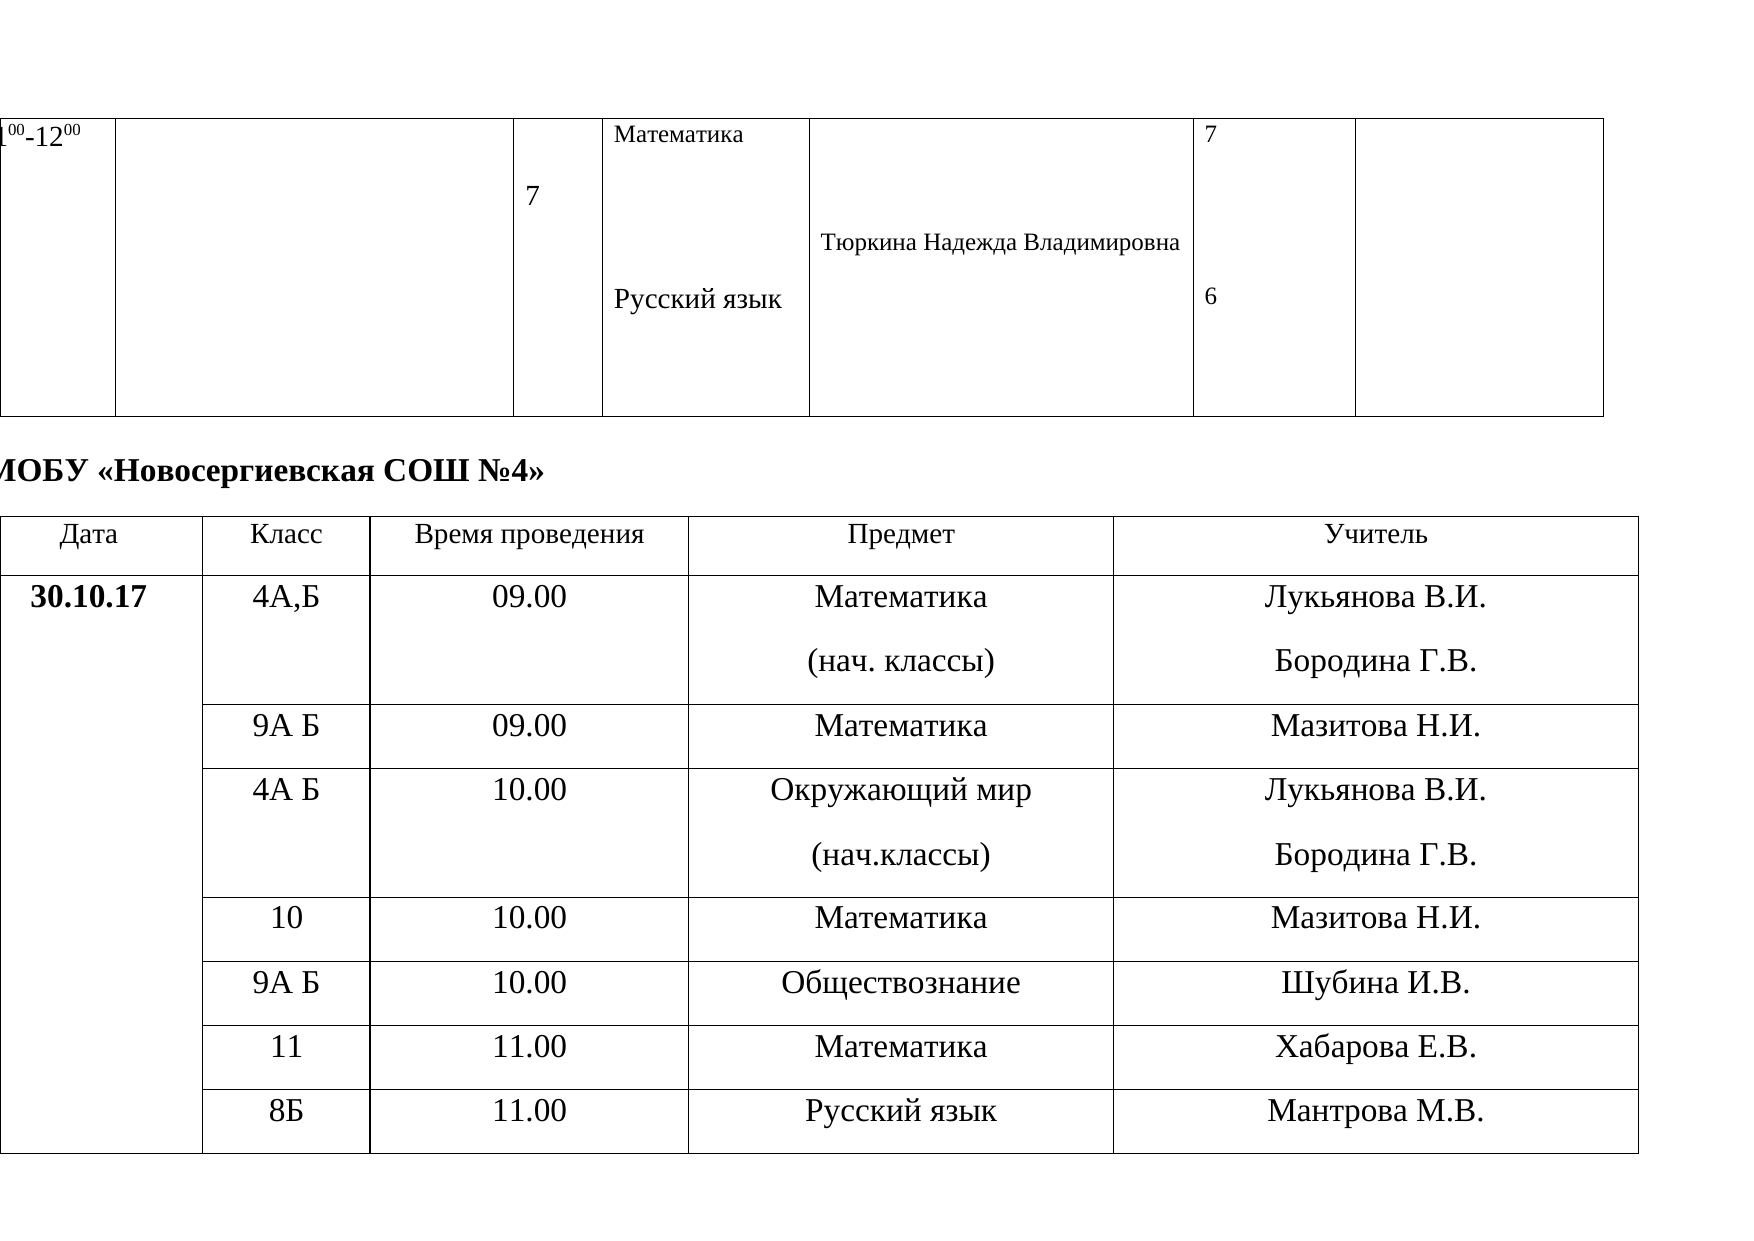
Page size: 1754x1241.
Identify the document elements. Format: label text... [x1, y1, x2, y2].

table_cell 11.00 [371, 1026, 688, 1089]
table_cell 9А Б [203, 705, 369, 768]
table_cell Шубина И.В. [1114, 962, 1638, 1025]
table_cell 7 6 7 6 [1194, 119, 1355, 416]
table_cell Мазитова Н.И. [1114, 705, 1638, 768]
table_header Учитель [1114, 517, 1638, 575]
table_cell 8Б [203, 1090, 369, 1153]
table_cell 09.00 [371, 576, 688, 704]
table_header Дата [1, 517, 202, 575]
table_cell Математика [689, 898, 1113, 961]
table_cell 9А Б [203, 962, 369, 1025]
table_cell 09.00 [371, 705, 688, 768]
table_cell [810, 119, 1193, 416]
table_cell Мантрова М.В. [1114, 1090, 1638, 1153]
table_cell 10.00 [371, 898, 688, 961]
table_header Класс [203, 517, 369, 575]
table_cell Математика [689, 705, 1113, 768]
table_cell 30.10.17 [1, 576, 202, 1153]
table_cell 11.00 [371, 1090, 688, 1153]
table_cell Хабарова Е.В. [1114, 1026, 1638, 1089]
table_cell 11 [203, 1026, 369, 1089]
table_cell Математика (нач. классы) [689, 576, 1113, 704]
table_cell Математика [689, 1026, 1113, 1089]
table_cell Лукьянова В.И. Бородина Г.В. [1114, 769, 1638, 897]
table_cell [1, 119, 115, 416]
table_cell 4А,Б [203, 576, 369, 704]
table_cell 10.00 [371, 962, 688, 1025]
table_cell Русский язык [689, 1090, 1113, 1153]
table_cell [1356, 119, 1603, 416]
table_cell Окружающий мир (нач.классы) [689, 769, 1113, 897]
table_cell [116, 119, 513, 416]
table_cell Обществознание [689, 962, 1113, 1025]
table_cell 8 7 8 7 [514, 119, 602, 416]
table_cell Мазитова Н.И. [1114, 898, 1638, 961]
table_cell Лукьянова В.И. Бородина Г.В. [1114, 576, 1638, 704]
table_header Время проведения [371, 517, 688, 575]
table_header Предмет [689, 517, 1113, 575]
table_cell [603, 119, 809, 416]
table_cell 10.00 [371, 769, 688, 897]
table_cell 4А Б [203, 769, 369, 897]
table_cell 10 [203, 898, 369, 961]
text МОБУ «Новосергиевская СОШ №4» [0, 451, 1636, 489]
